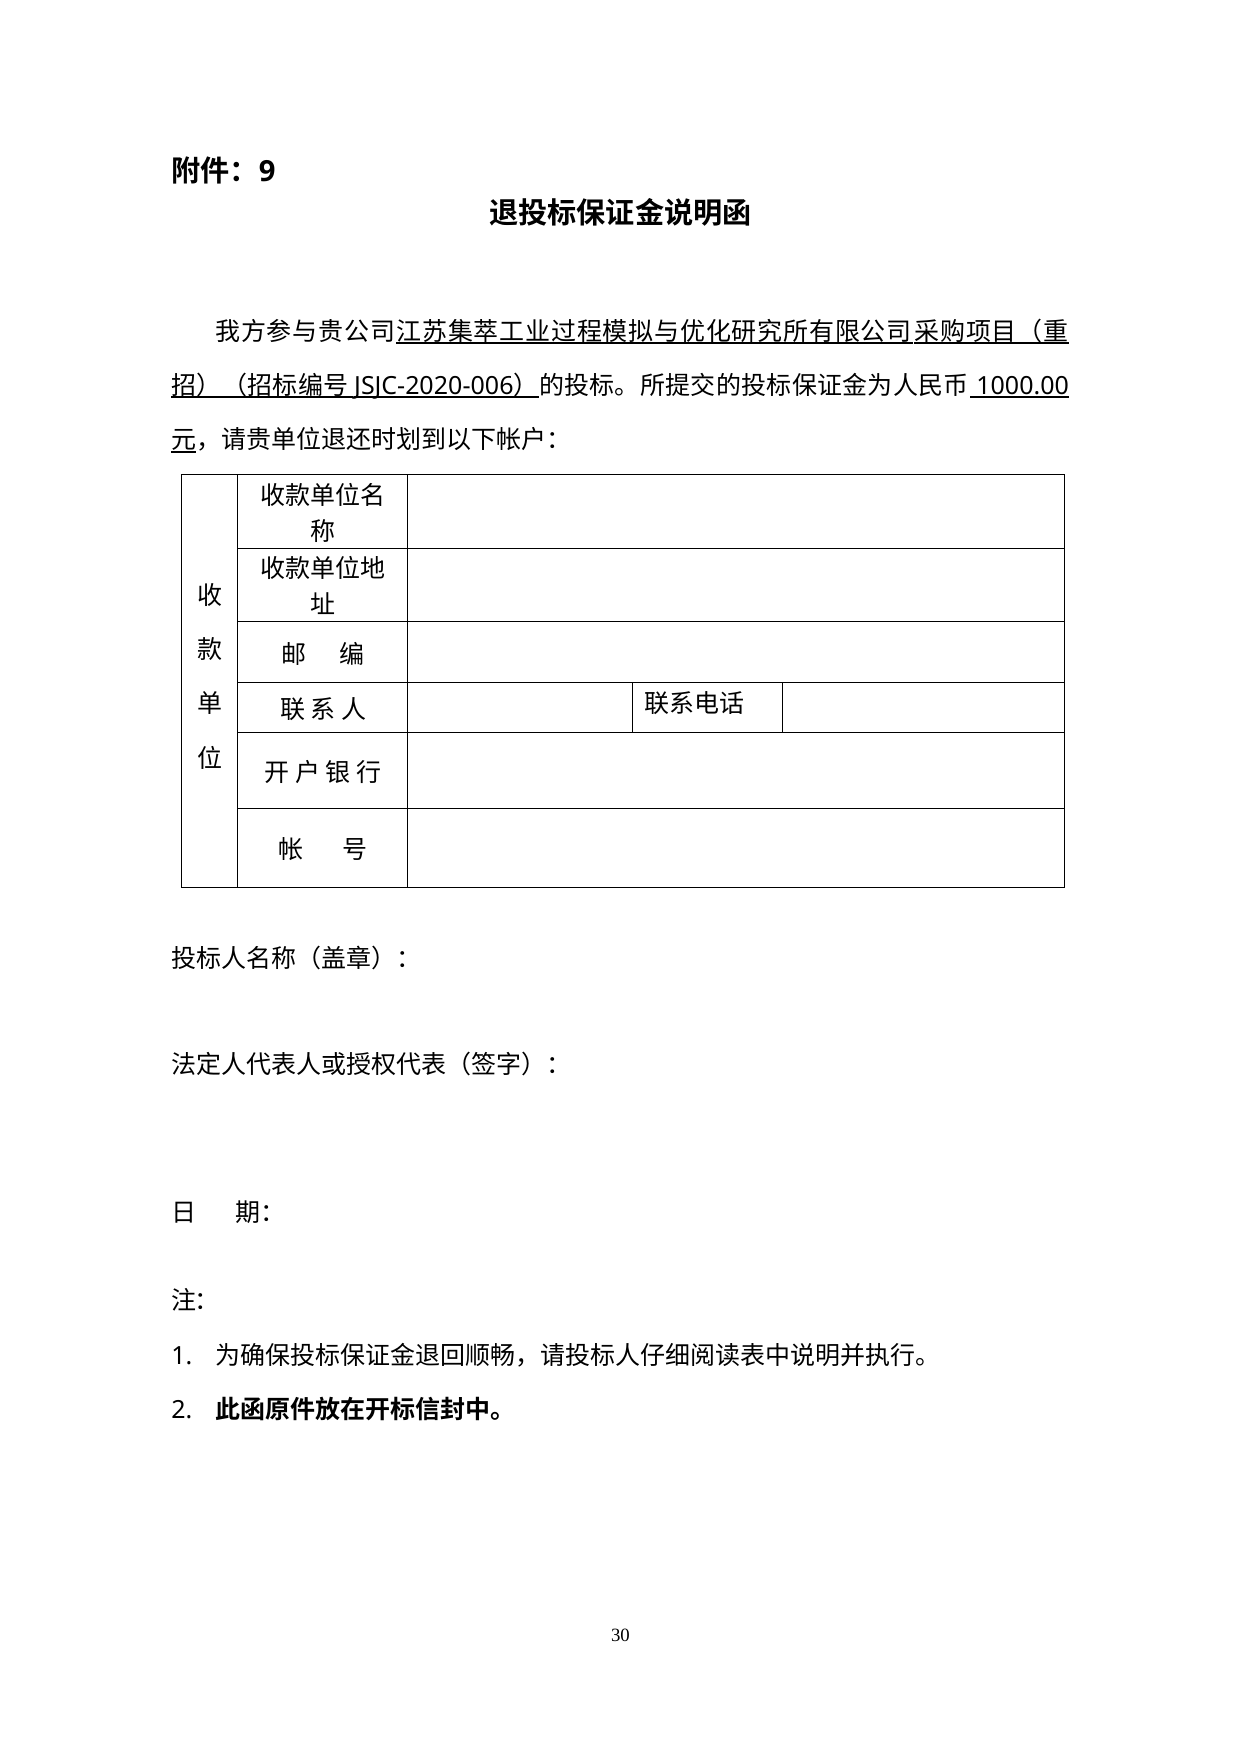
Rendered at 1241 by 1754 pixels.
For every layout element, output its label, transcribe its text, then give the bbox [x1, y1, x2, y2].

table_cell [783, 683, 1064, 732]
text 日 期： [171, 1192, 1069, 1228]
text 法定人代表人或授权代表（签字）： [171, 1044, 1069, 1081]
table_header [408, 475, 1064, 548]
text 我方参与贵公司江苏集萃工业过程模拟与优化研究所有限公司采购项目（重招）（招标编号JSJC-2020-006）的投标。所提交的投标保证金为人民币 1000.00 元，请贵单位退还时划到以下帐户： [171, 311, 1069, 456]
table_cell [408, 683, 632, 732]
table_cell 收款单位地址 [238, 549, 407, 621]
text 附件：9 [171, 148, 1069, 190]
table_cell 帐 号 [238, 809, 407, 887]
list 此函原件放在开标信封中。 [171, 1389, 1069, 1426]
text 投标人名称（盖章）： [171, 939, 1069, 975]
table_cell [408, 733, 1064, 807]
table_cell [408, 622, 1064, 682]
text 退投标保证金说明函 [171, 190, 1069, 232]
text 注： [171, 1281, 1069, 1317]
table_cell [408, 549, 1064, 621]
table_cell 联 系 人 [238, 683, 407, 732]
table_cell 邮 编 [238, 622, 407, 682]
list 为确保投标保证金退回顺畅，请投标人仔细阅读表中说明并执行。 [171, 1335, 1069, 1371]
table_cell [408, 809, 1064, 887]
table_cell 联系电话 [633, 683, 782, 732]
table_cell 开 户 银 行 [238, 733, 407, 807]
table_header 收款单位 [182, 475, 237, 887]
table_header 收款单位名称 [238, 475, 407, 548]
